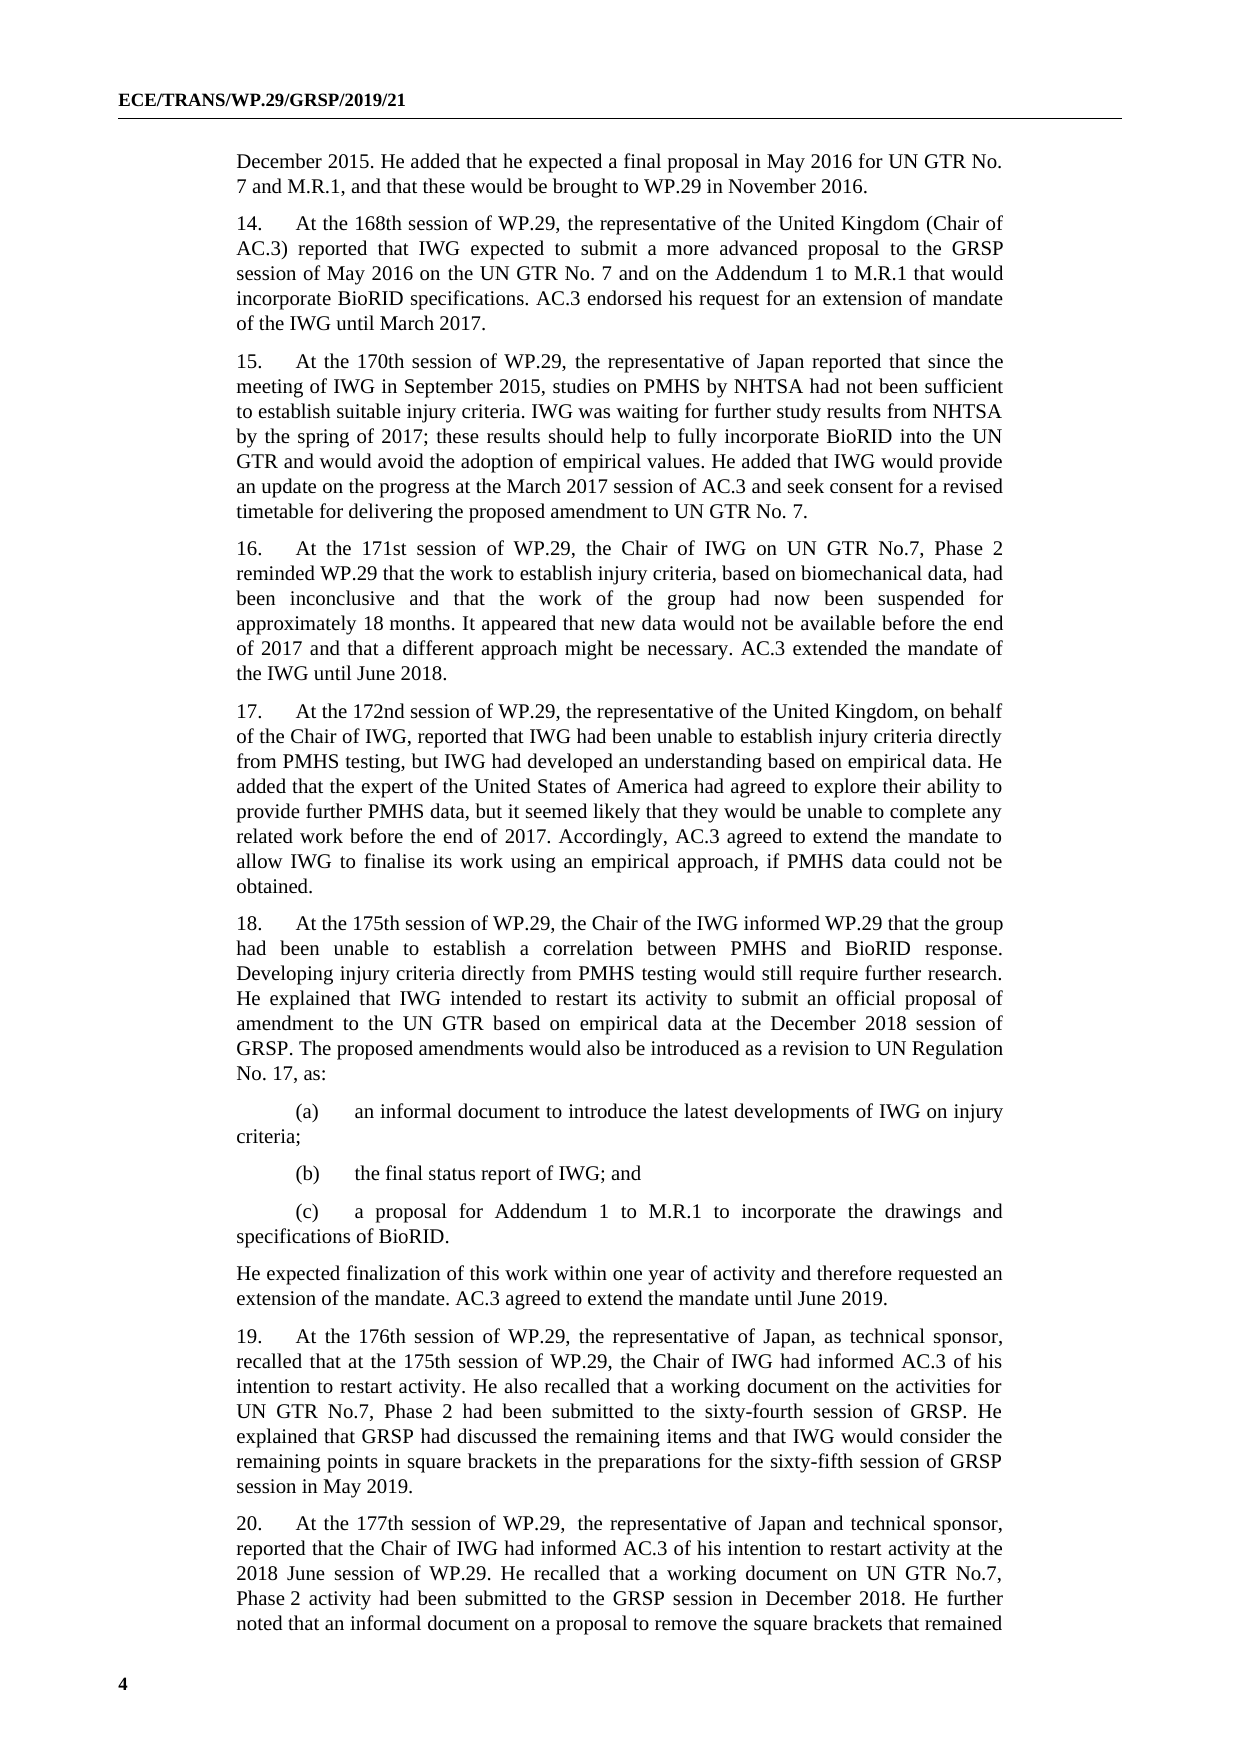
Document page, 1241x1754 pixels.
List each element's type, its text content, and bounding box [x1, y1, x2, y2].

text (a) an informal document to introduce the latest developments of IWG on injury criteria; [236, 1098, 1004, 1148]
text (b) the final status report of IWG; and [236, 1160, 1004, 1185]
text 14. At the 168th session of WP.29, the representative of the United Kingdom (Chair of AC.3) reported that IWG expected to submit a more advanced proposal to the GRSP session of May 2016 on the UN GTR No. 7 and on the Addendum 1 to M.R.1 that would incorporate BioRID specifications. AC.3 endorsed his request for an extension of mandate of the IWG until March 2017. [236, 210, 1004, 335]
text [236, 1510, 1004, 1635]
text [236, 148, 1004, 198]
text 17. At the 172nd session of WP.29, the representative of the United Kingdom, on behalf of the Chair of IWG, reported that IWG had been unable to establish injury criteria directly from PMHS testing, but IWG had developed an understanding based on empirical data. He added that the expert of the United States of America had agreed to explore their ability to provide further PMHS data, but it seemed likely that they would be unable to complete any related work before the end of 2017. Accordingly, AC.3 agreed to extend the mandate to allow IWG to finalise its work using an empirical approach, if PMHS data could not be obtained. [236, 698, 1004, 898]
text 19. At the 176th session of WP.29, the representative of Japan, as technical sponsor, recalled that at the 175th session of WP.29, the Chair of IWG had informed AC.3 of his intention to restart activity. He also recalled that a working document on the activities for UN GTR No.7, Phase 2 had been submitted to the sixty-fourth session of GRSP. He explained that GRSP had discussed the remaining items and that IWG would consider the remaining points in square brackets in the preparations for the sixty-fifth session of GRSP session in May 2019. [236, 1323, 1004, 1498]
text 18. At the 175th session of WP.29, the Chair of the IWG informed WP.29 that the group had been unable to establish a correlation between PMHS and BioRID response. Developing injury criteria directly from PMHS testing would still require further research. He explained that IWG intended to restart its activity to submit an official proposal of amendment to the UN GTR based on empirical data at the December 2018 session of GRSP. The proposed amendments would also be introduced as a revision to UN Regulation No. 17, as: [236, 910, 1004, 1085]
text (c) a proposal for Addendum 1 to M.R.1 to incorporate the drawings and specifications of BioRID. [236, 1198, 1004, 1248]
text 16. At the 171st session of WP.29, the Chair of IWG on UN GTR No.7, Phase 2 reminded WP.29 that the work to establish injury criteria, based on biomechanical data, had been inconclusive and that the work of the group had now been suspended for approximately 18 months. It appeared that new data would not be available before the end of 2017 and that a different approach might be necessary. AC.3 extended the mandate of the IWG until June 2018. [236, 535, 1004, 685]
text He expected finalization of this work within one year of activity and therefore requested an extension of the mandate. AC.3 agreed to extend the mandate until June 2019. [236, 1260, 1004, 1310]
text 15. At the 170th session of WP.29, the representative of Japan reported that since the meeting of IWG in September 2015, studies on PMHS by NHTSA had not been sufficient to establish suitable injury criteria. IWG was waiting for further study results from NHTSA by the spring of 2017; these results should help to fully incorporate BioRID into the UN GTR and would avoid the adoption of empirical values. He added that IWG would provide an update on the progress at the March 2017 session of AC.3 and seek consent for a revised timetable for delivering the proposed amendment to UN GTR No. 7. [236, 348, 1004, 523]
